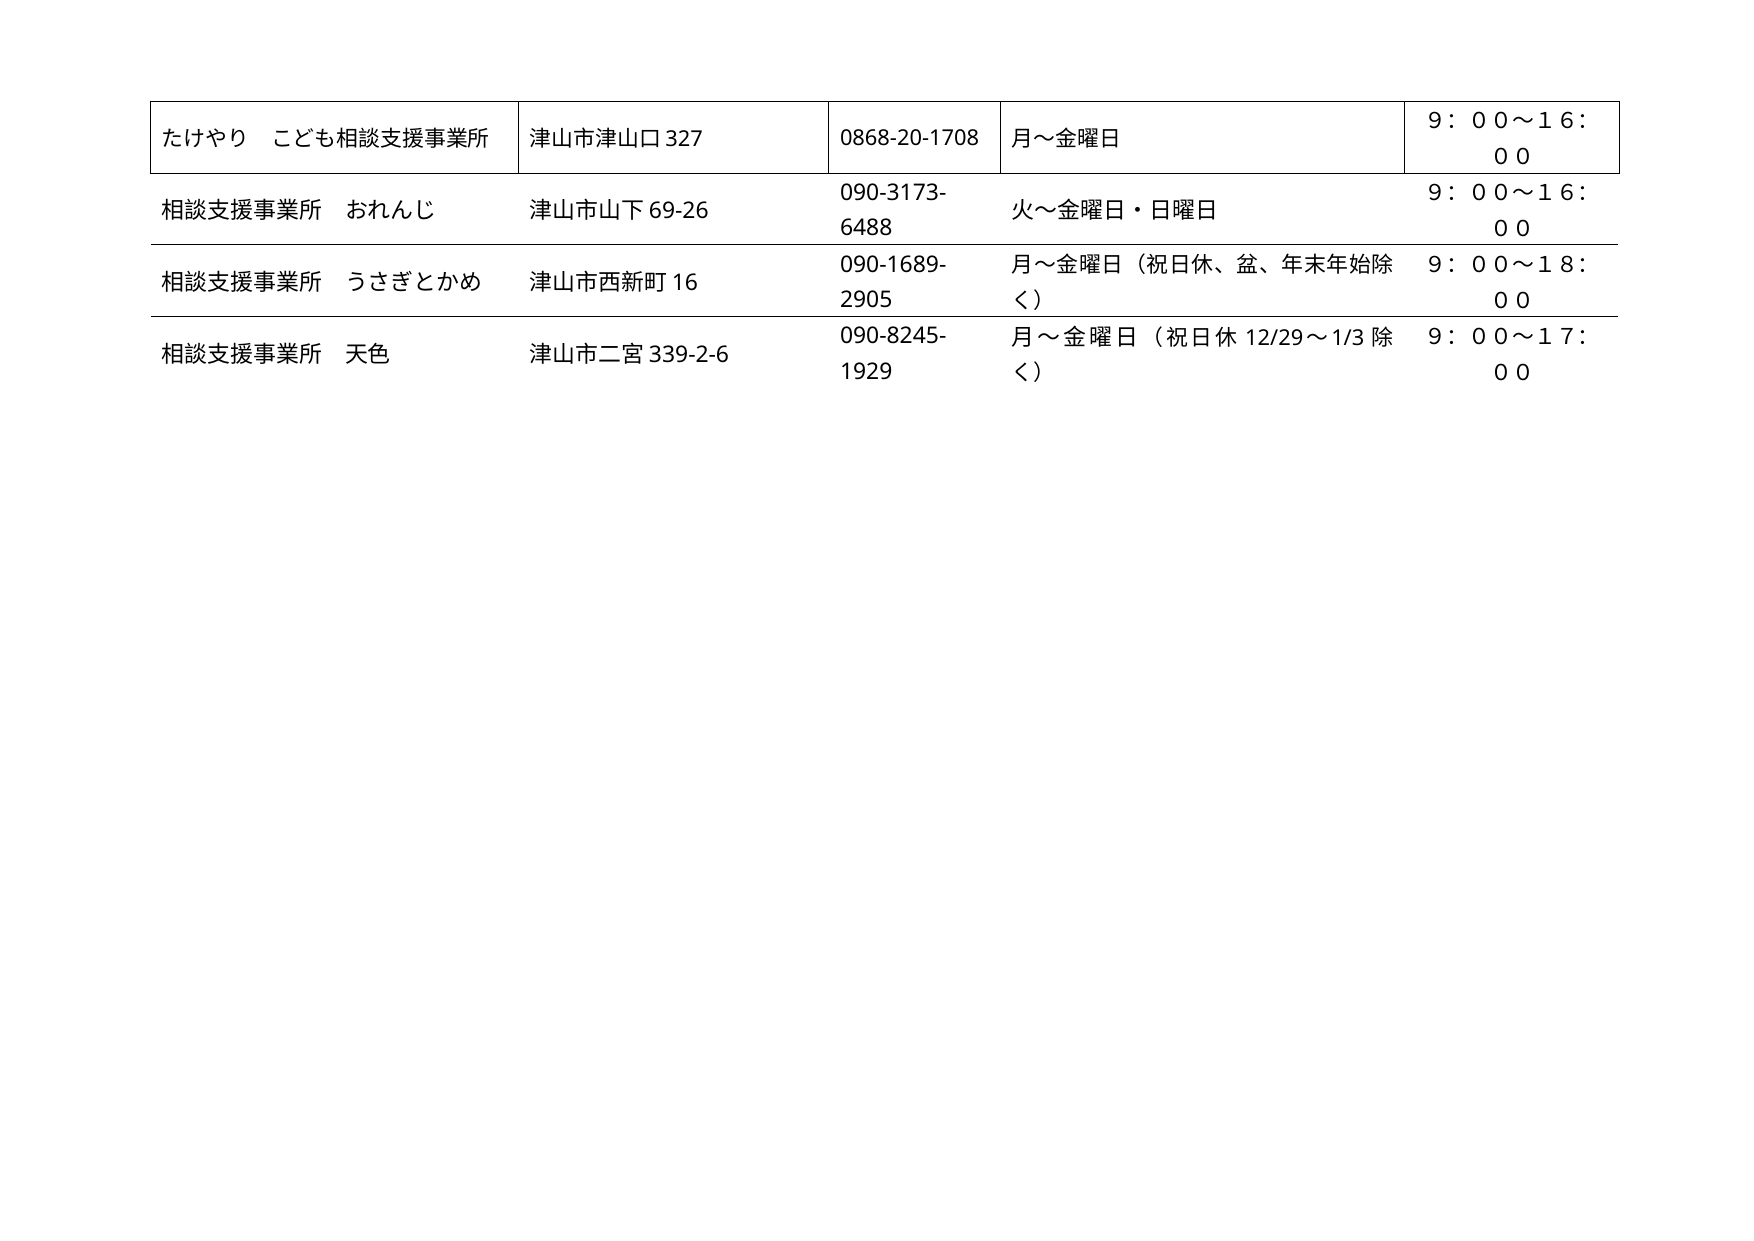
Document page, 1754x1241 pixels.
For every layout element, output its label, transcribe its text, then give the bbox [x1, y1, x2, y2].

table_cell 月～金曜日（祝日休12/29～1/3除く） [1000, 317, 1405, 388]
table_cell たけやり こども相談支援事業所 [151, 102, 518, 172]
table_cell 相談支援事業所 天色 [150, 316, 518, 388]
table_cell 津山市西新町16 [518, 245, 828, 316]
table_cell 相談支援事業所 うさぎとかめ [150, 244, 518, 316]
table_cell 090-3173-6488 [829, 174, 1000, 244]
table_cell 津山市二宮339-2-6 [518, 317, 828, 388]
table_cell 月～金曜日（祝日休、盆、年末年始除く） [1000, 245, 1405, 316]
table_cell ９：００～１６：００ [1405, 102, 1619, 172]
table_cell ９：００～１８：００ [1405, 244, 1619, 316]
table_cell 0868-20-1708 [829, 102, 1000, 172]
table_cell 月～金曜日 [1001, 102, 1404, 172]
table_cell 相談支援事業所 おれんじ [150, 174, 518, 244]
table_cell 津山市津山口327 [519, 102, 828, 172]
table_cell 火～金曜日・日曜日 [1000, 174, 1405, 244]
table_cell ９：００～１７：００ [1405, 316, 1619, 388]
table_cell 090-8245-1929 [829, 317, 1000, 388]
table_cell ９：００～１６：００ [1405, 174, 1619, 244]
table_cell 津山市山下69-26 [518, 174, 828, 244]
table_cell 090-1689-2905 [829, 245, 1000, 316]
